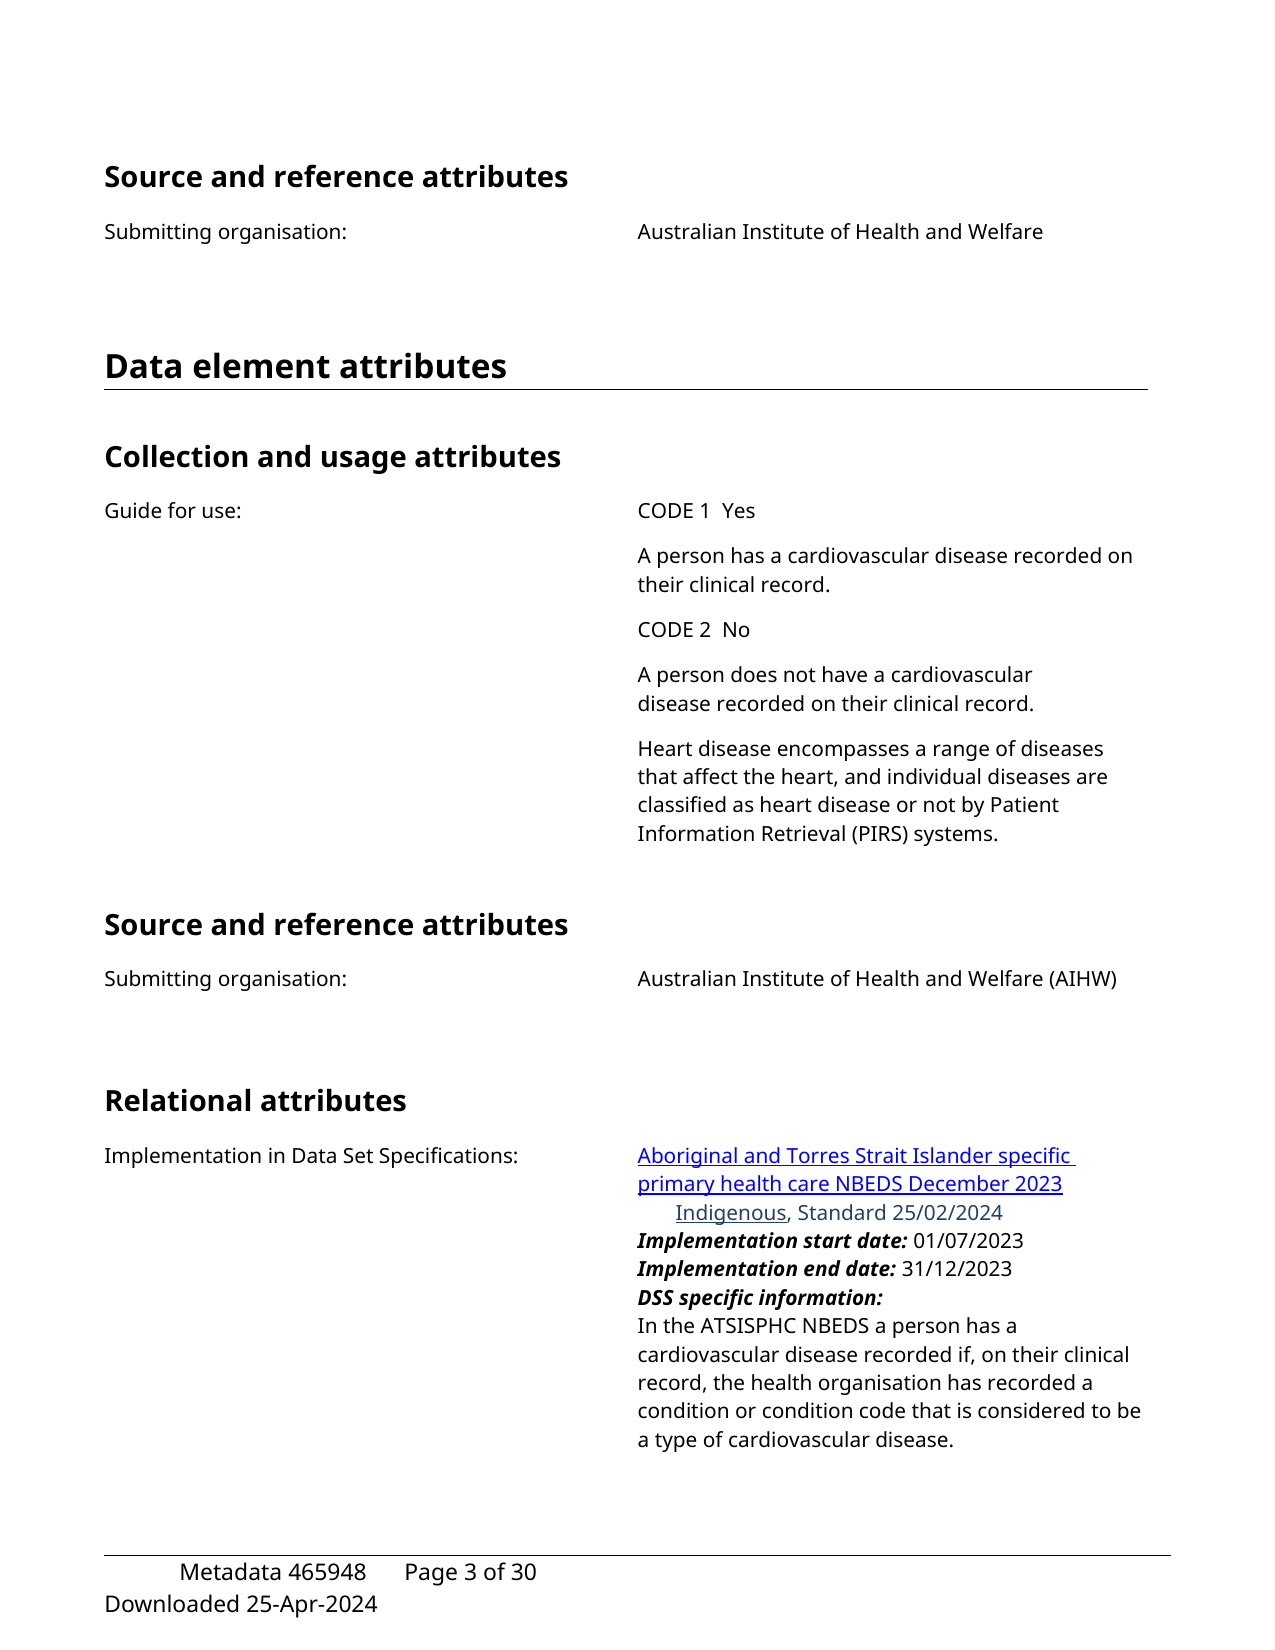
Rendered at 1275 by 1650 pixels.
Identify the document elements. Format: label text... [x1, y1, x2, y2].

table_cell Australian Institute of Health and Welfare [626, 206, 1159, 287]
table_header Data element attributes [93, 318, 1159, 390]
table_cell Relational attributes [93, 1034, 1159, 1130]
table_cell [93, 1130, 626, 1521]
table_cell Australian Institute of Health and Welfare (AIHW) [626, 954, 1159, 1034]
table_cell Source and reference attributes [93, 858, 1159, 954]
table_cell Submitting organisation: [93, 206, 626, 287]
table_cell CODE 1 Yes A person has a cardiovascular disease recorded on their clinical record. CODE 2 No A person does not have a cardiovascular disease recorded on their clinical record. Heart disease encompasses a range of diseases that affect the heart, and individual diseases are classified as heart disease or not by Patient Information Retrieval (PIRS) systems. [626, 486, 1159, 858]
table_cell Guide for use: [93, 486, 626, 858]
table_header Source and reference attributes [93, 110, 1159, 206]
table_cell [626, 1130, 1159, 1521]
table_cell Collection and usage attributes [93, 390, 1159, 486]
table_cell Submitting organisation: [93, 954, 626, 1034]
